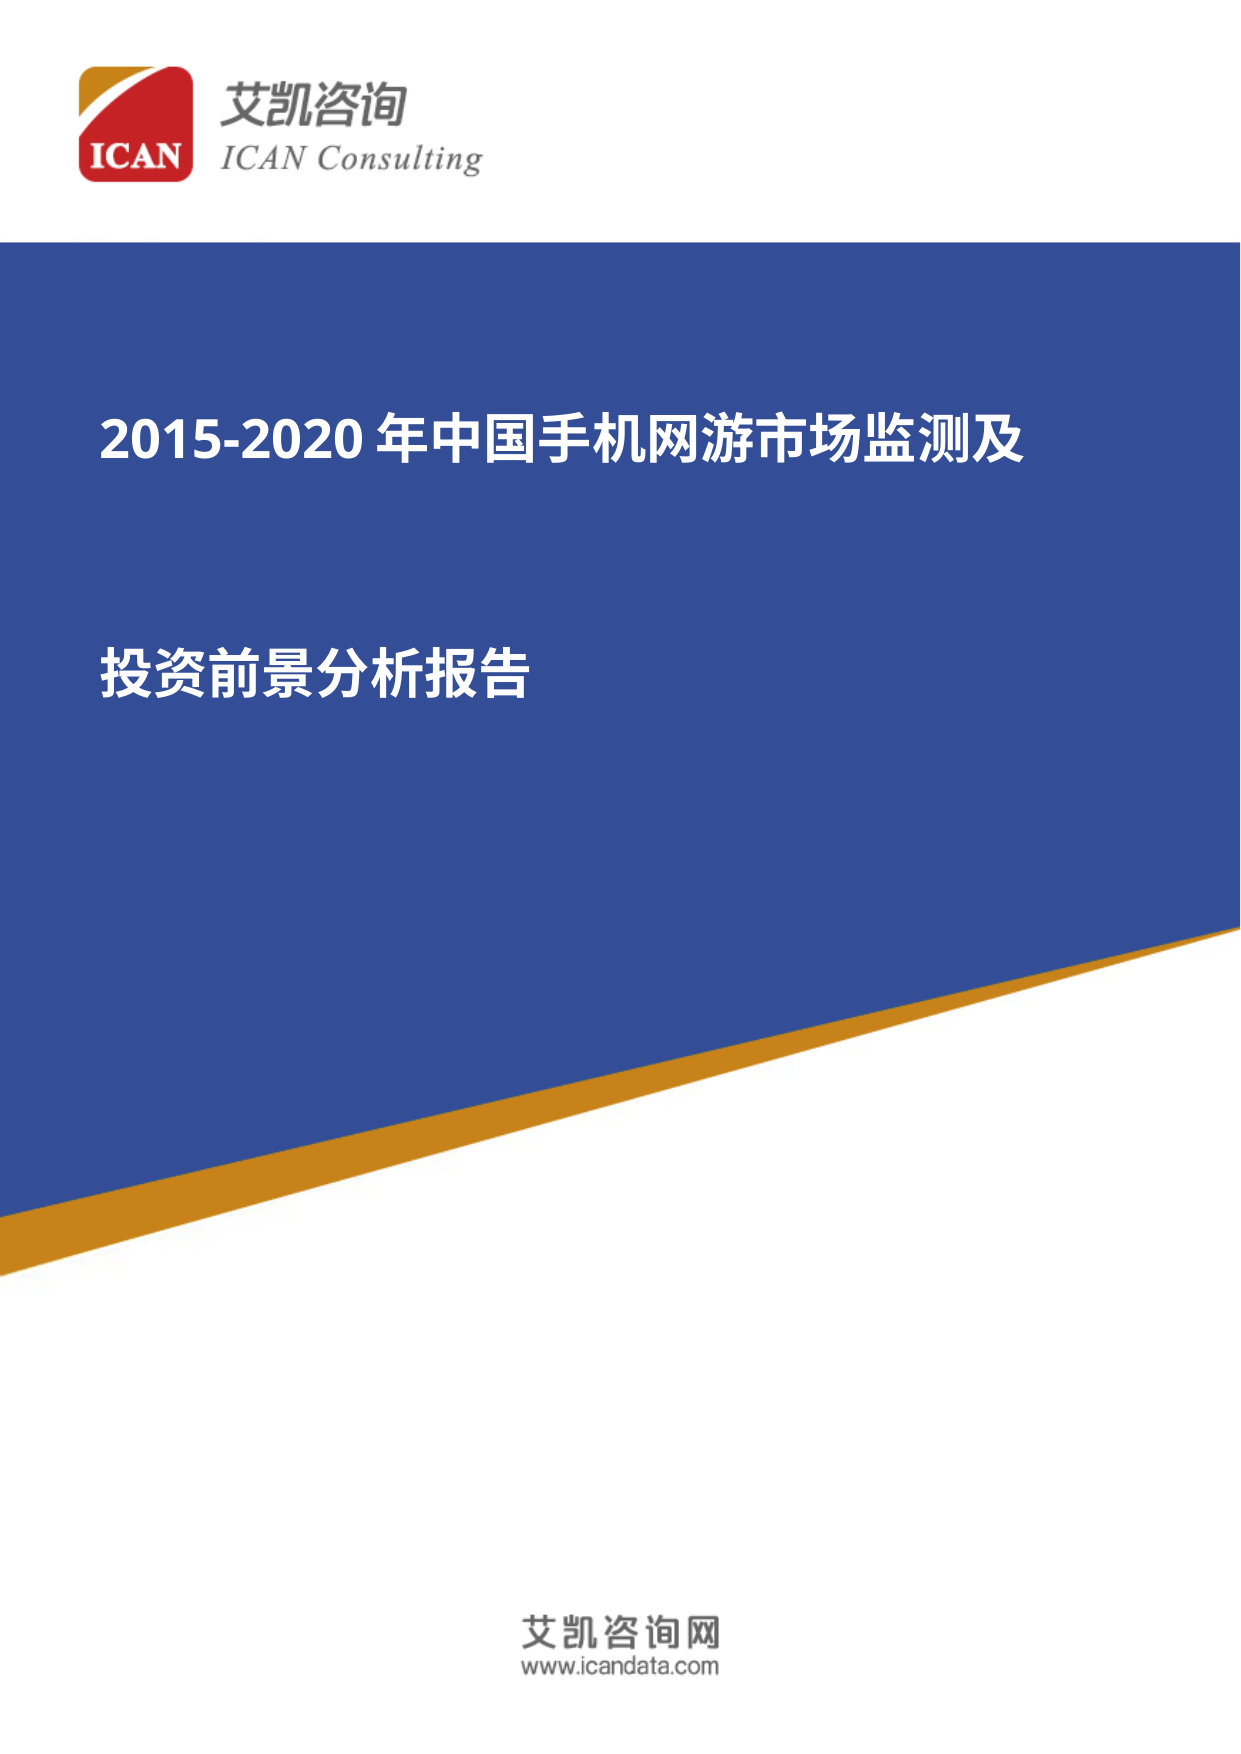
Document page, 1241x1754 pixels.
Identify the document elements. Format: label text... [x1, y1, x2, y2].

subtitle 2015-2020年中国手机网游市场监测及投资前景分析报告 [99, 386, 1053, 718]
picture [0, 5, 1241, 1754]
